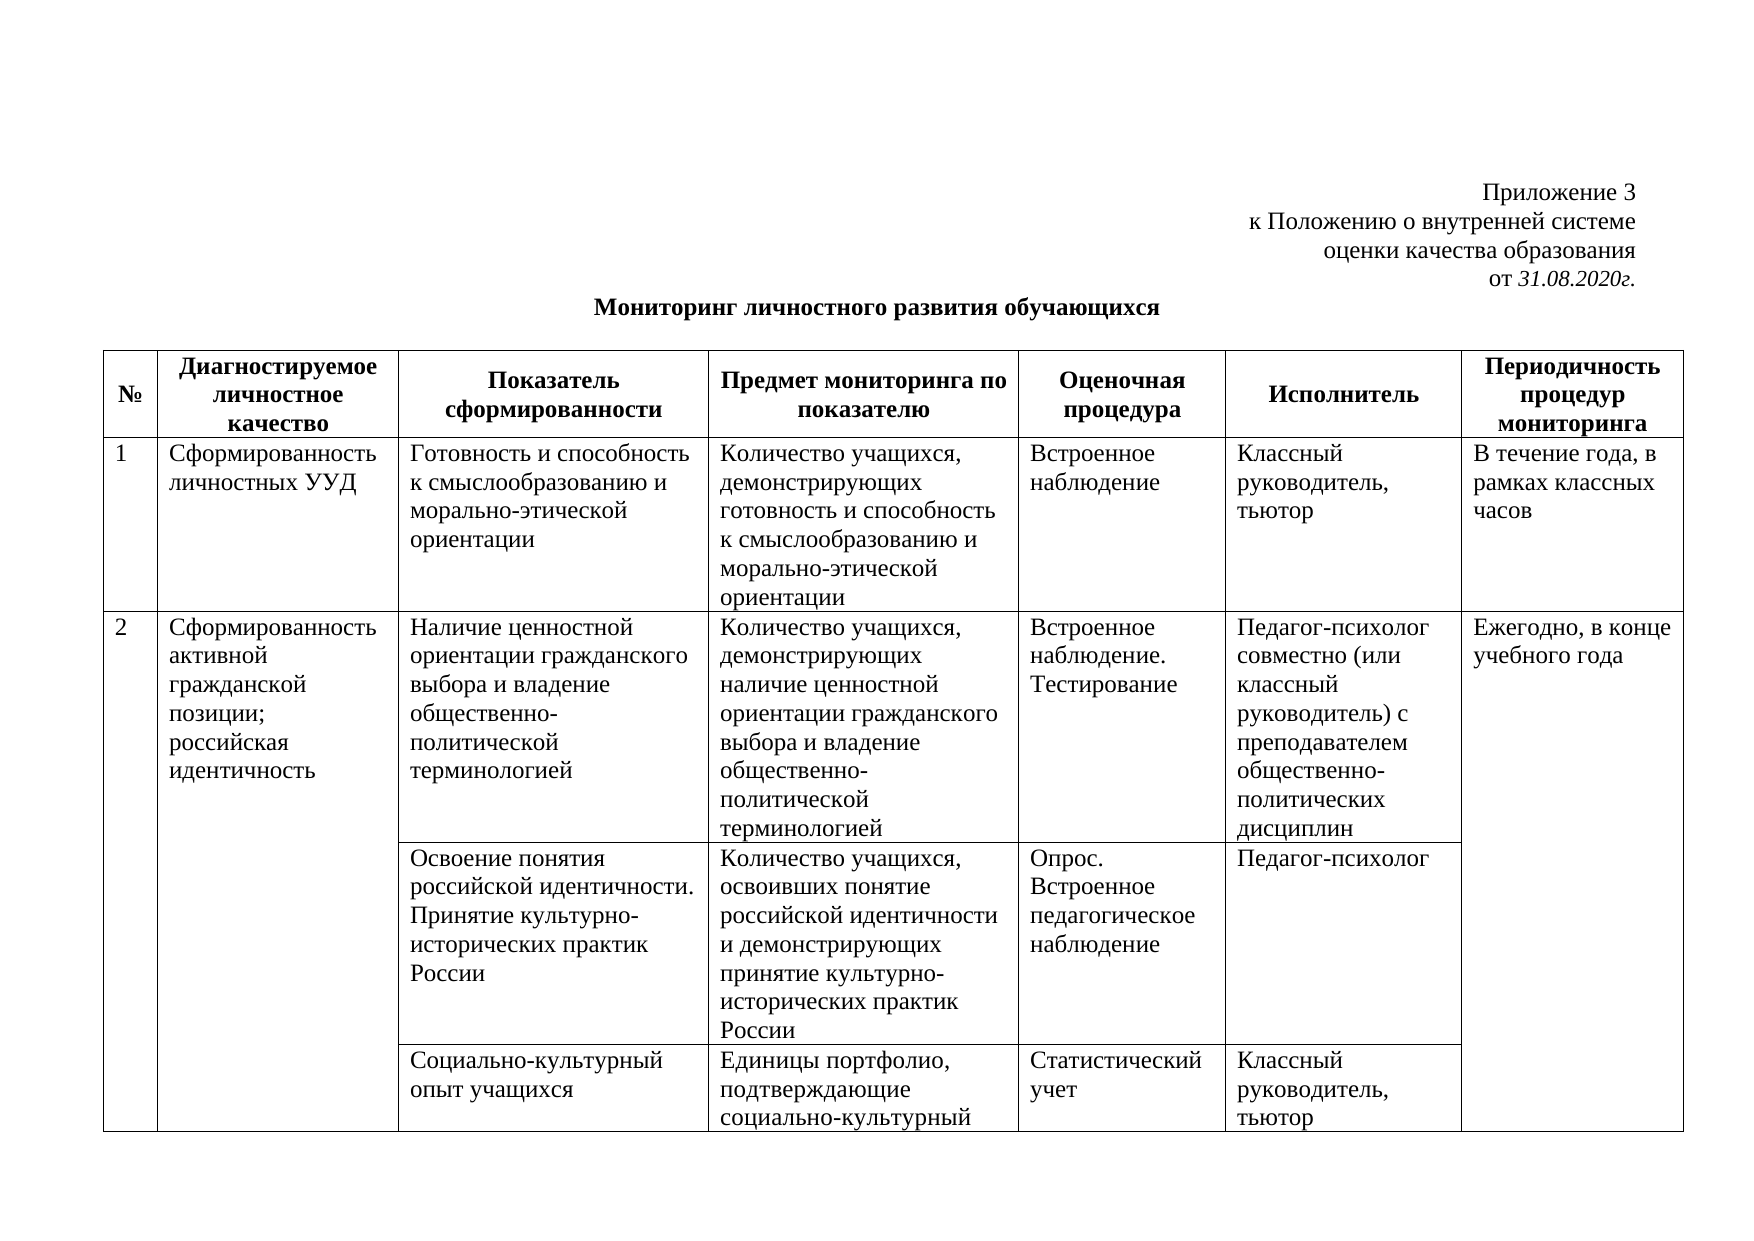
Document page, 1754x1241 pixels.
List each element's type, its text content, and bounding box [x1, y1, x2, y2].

table_cell Готовность и способность к смыслообразованию и морально-этической ориентации [399, 438, 708, 611]
table_cell Опрос. Встроенное педагогическое наблюдение [1019, 843, 1225, 1044]
table_cell Сформированность активной гражданской позиции; российская идентичность [158, 612, 398, 1131]
table_cell Классный руководитель, тьютор [1226, 438, 1461, 611]
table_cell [399, 1045, 708, 1131]
table_header Исполнитель [1226, 351, 1461, 437]
text Мониторинг личностного развития обучающихся [118, 292, 1636, 321]
table_cell Количество учащихся, освоивших понятие российской идентичности и демонстрирующих принятие культурно-исторических практик России [709, 843, 1018, 1044]
table_cell Освоение понятия российской идентичности. Принятие культурно-исторических практик России [399, 843, 708, 1044]
table_header Диагностируемое личностное качество [158, 351, 398, 437]
table_cell Количество учащихся, демонстрирующих наличие ценностной ориентации гражданского выбора и владение общественно-политической терминологией [709, 612, 1018, 842]
table_cell Сформированность личностных УУД [158, 438, 398, 611]
table_header Предмет мониторинга по показателю [709, 351, 1018, 437]
table_cell Педагог-психолог совместно (или классный руководитель) с преподавателем общественно-политических дисциплин [1226, 612, 1461, 842]
table_cell Педагог-психолог [1226, 843, 1461, 1044]
table_header Показатель сформированности [399, 351, 708, 437]
table_cell 2 [104, 612, 157, 1131]
table_cell Наличие ценностной ориентации гражданского выбора и владение общественно-политической терминологией [399, 612, 708, 842]
table_cell Количество учащихся, демонстрирующих готовность и способность к смыслообразованию и морально-этической ориентации [709, 438, 1018, 611]
text Приложение 3 к Положению о внутренней системе оценки качества образования от 31.08.2020г. [118, 177, 1636, 292]
table_header Периодичность процедур мониторинга [1462, 351, 1683, 437]
table_cell 1 [104, 438, 157, 611]
table_cell Встроенное наблюдение [1019, 438, 1225, 611]
table_header Оценочная процедура [1019, 351, 1225, 437]
table_header № [104, 351, 157, 437]
table_cell Ежегодно, в конце учебного года [1462, 612, 1683, 1131]
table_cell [709, 1045, 1018, 1131]
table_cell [1226, 1045, 1461, 1131]
table_cell Встроенное наблюдение. Тестирование [1019, 612, 1225, 842]
table_cell Статистический учет [1019, 1045, 1225, 1131]
table_cell В течение года, в рамках классных часов [1462, 438, 1683, 611]
